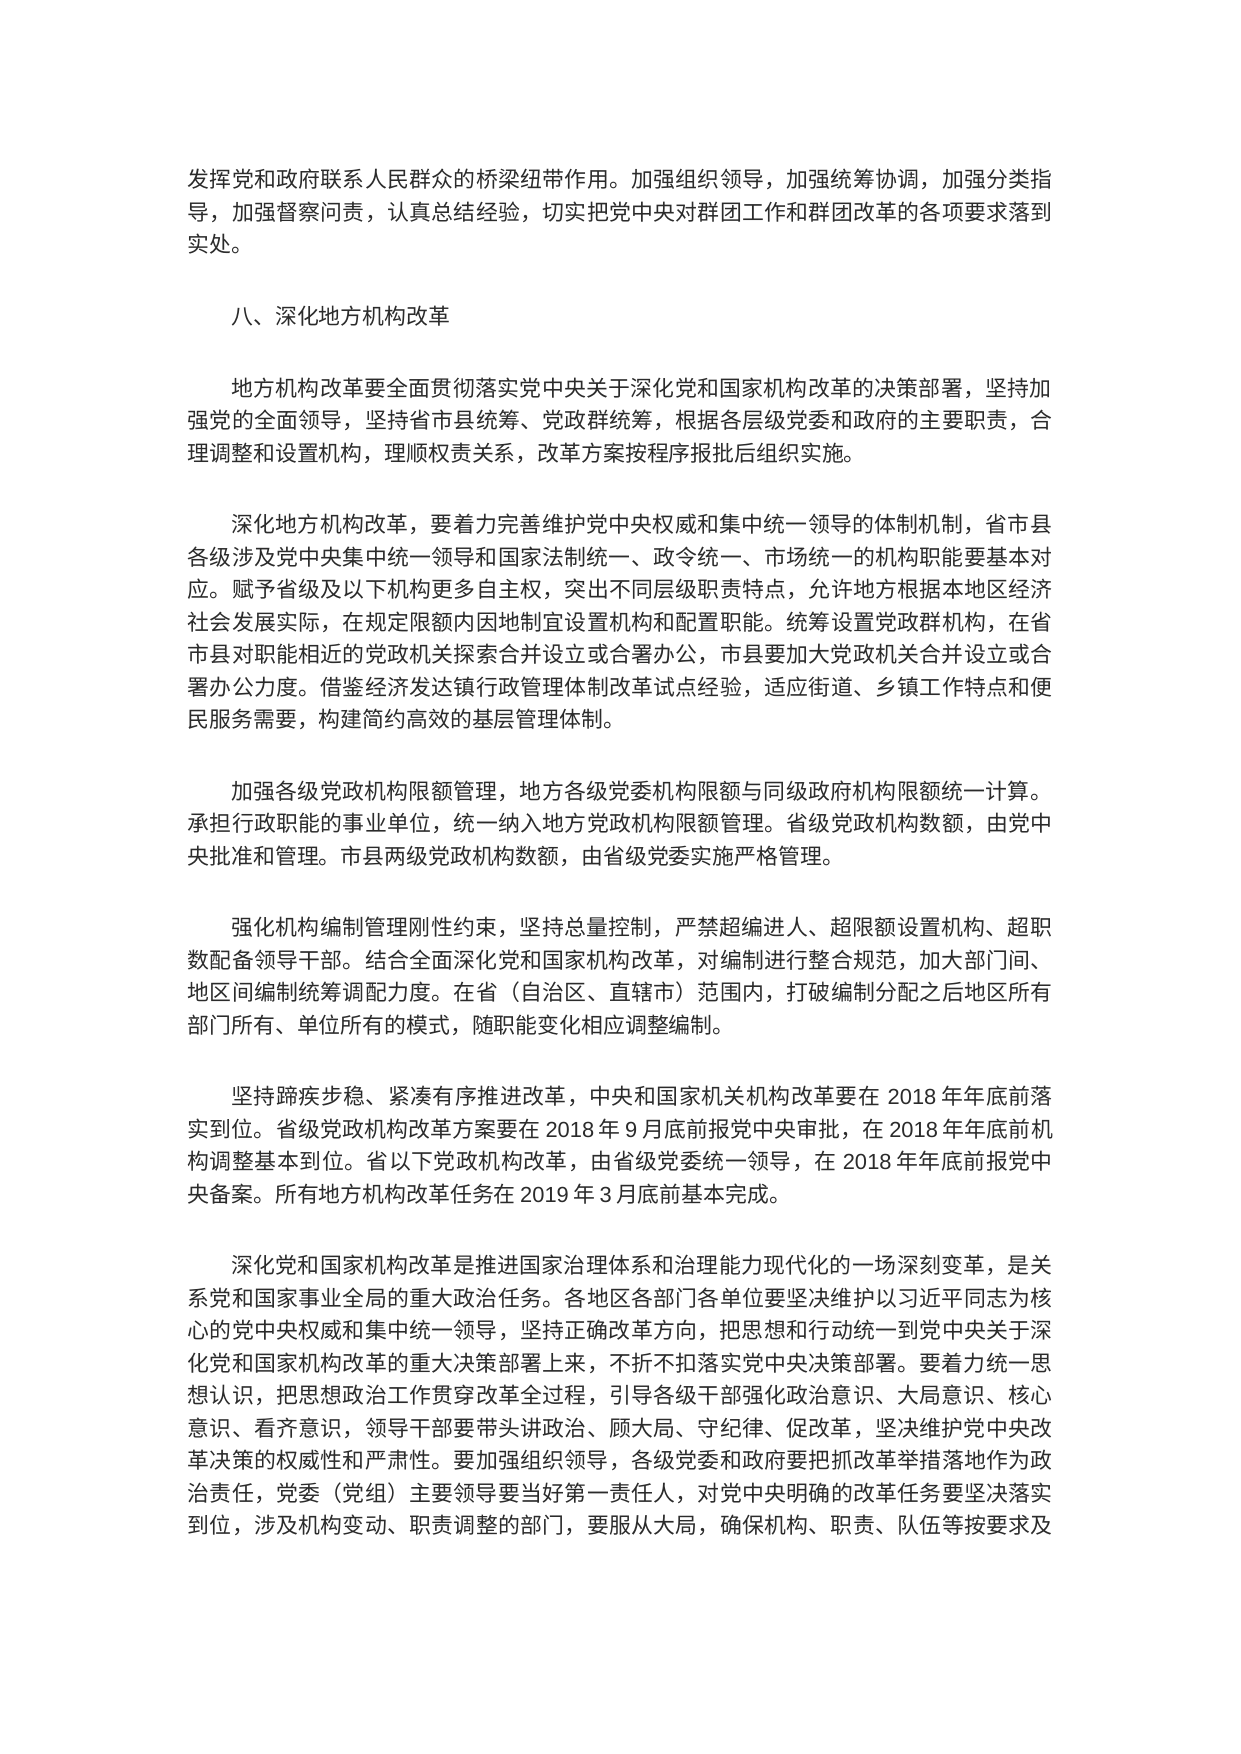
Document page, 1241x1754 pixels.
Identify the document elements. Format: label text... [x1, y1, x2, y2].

text 加强各级党政机构限额管理，地方各级党委机构限额与同级政府机构限额统一计算。承担行政职能的事业单位，统一纳入地方党政机构限额管理。省级党政机构数额，由党中央批准和管理。市县两级党政机构数额，由省级党委实施严格管理。 [187, 773, 1053, 871]
text 八、深化地方机构改革 [187, 298, 1053, 331]
text 坚持蹄疾步稳、紧凑有序推进改革，中央和国家机关机构改革要在2018年年底前落实到位。省级党政机构改革方案要在2018年9月底前报党中央审批，在2018年年底前机构调整基本到位。省以下党政机构改革，由省级党委统一领导，在2018年年底前报党中央备案。所有地方机构改革任务在2019年3月底前基本完成。 [187, 1079, 1053, 1209]
text 深化地方机构改革，要着力完善维护党中央权威和集中统一领导的体制机制，省市县各级涉及党中央集中统一领导和国家法制统一、政令统一、市场统一的机构职能要基本对应。赋予省级及以下机构更多自主权，突出不同层级职责特点，允许地方根据本地区经济社会发展实际，在规定限额内因地制宜设置机构和配置职能。统筹设置党政群机构，在省市县对职能相近的党政机关探索合并设立或合署办公，市县要加大党政机关合并设立或合署办公力度。借鉴经济发达镇行政管理体制改革试点经验，适应街道、乡镇工作特点和便民服务需要，构建简约高效的基层管理体制。 [187, 507, 1053, 734]
text 强化机构编制管理刚性约束，坚持总量控制，严禁超编进人、超限额设置机构、超职数配备领导干部。结合全面深化党和国家机构改革，对编制进行整合规范，加大部门间、地区间编制统筹调配力度。在省（自治区、直辖市）范围内，打破编制分配之后地区所有、部门所有、单位所有的模式，随职能变化相应调整编制。 [187, 910, 1053, 1040]
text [187, 162, 1053, 259]
text 地方机构改革要全面贯彻落实党中央关于深化党和国家机构改革的决策部署，坚持加强党的全面领导，坚持省市县统筹、党政群统筹，根据各层级党委和政府的主要职责，合理调整和设置机构，理顺权责关系，改革方案按程序报批后组织实施。 [187, 370, 1053, 468]
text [187, 1248, 1053, 1540]
